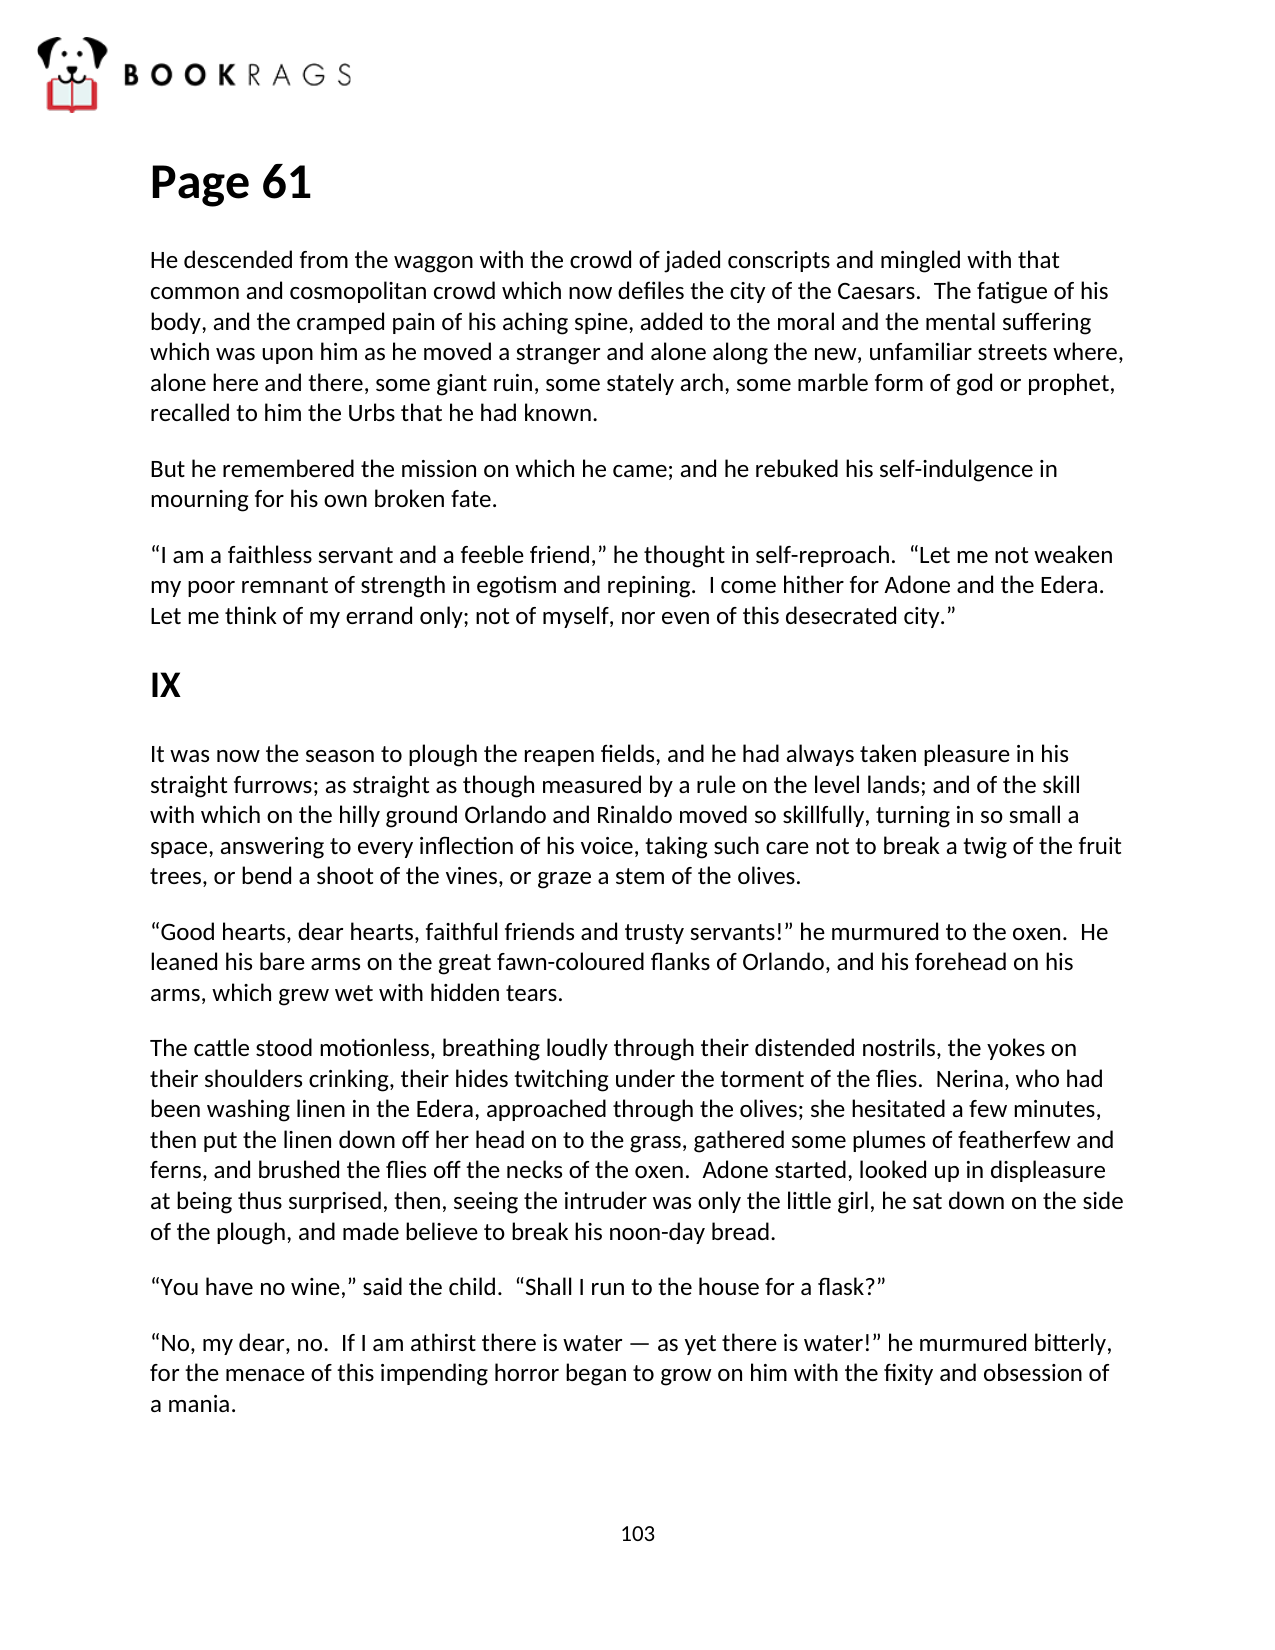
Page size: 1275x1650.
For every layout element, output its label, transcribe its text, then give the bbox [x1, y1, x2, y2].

text The cattle stood motionless, breathing loudly through their distended nostrils, the yokes on their shoulders crinking, their hides twitching under the torment of the flies. Nerina, who had been washing linen in the Edera, approached through the olives; she hesitated a few minutes, then put the linen down off her head on to the grass, gathered some plumes of featherfew and ferns, and brushed the flies off the necks of the oxen. Adone started, looked up in displeasure at being thus surprised, then, seeing the intruder was only the little girl, he sat down on the side of the plough, and made believe to break his noon-day bread. [150, 1033, 1125, 1246]
text Page 61 [150, 150, 1125, 211]
text But he remembered the mission on which he came; and he rebuked his self-indulgence in mourning for his own broken fate. [150, 453, 1125, 514]
text “I am a faithless servant and a feeble friend,” he thought in self-reproach. “Let me not weaken my poor remnant of strength in egotism and repining. I come hither for Adone and the Edera. Let me think of my errand only; not of myself, nor even of this desecrated city.” [150, 539, 1125, 630]
text He descended from the waggon with the crowd of jaded conscripts and mingled with that common and cosmopolitan crowd which now defiles the city of the Caesars. The fatigue of his body, and the cramped pain of his aching spine, added to the moral and the mental suffering which was upon him as he moved a stranger and alone along the new, unfamiliar streets where, alone here and there, some giant ruin, some stately arch, some marble form of god or prophet, recalled to him the Urbs that he had known. [150, 244, 1125, 428]
text “Good hearts, dear hearts, faithful friends and trusty servants!” he murmured to the oxen. He leaned his bare arms on the great fawn-coloured flanks of Orlando, and his forehead on his arms, which grew wet with hidden tears. [150, 916, 1125, 1008]
picture [37, 37, 351, 113]
text IX [150, 661, 1125, 707]
text “No, my dear, no. If I am athirst there is water —­ as yet there is water!” he murmured bitterly, for the menace of this impending horror began to grow on him with the fixity and obsession of a mania. [150, 1327, 1125, 1418]
text It was now the season to plough the reapen fields, and he had always taken pleasure in his straight furrows; as straight as though measured by a rule on the level lands; and of the skill with which on the hilly ground Orlando and Rinaldo moved so skillfully, turning in so small a space, answering to every inflection of his voice, taking such care not to break a twig of the fruit trees, or bend a shoot of the vines, or graze a stem of the olives. [150, 738, 1125, 891]
text “You have no wine,” said the child. “Shall I run to the house for a flask?” [150, 1271, 1125, 1302]
